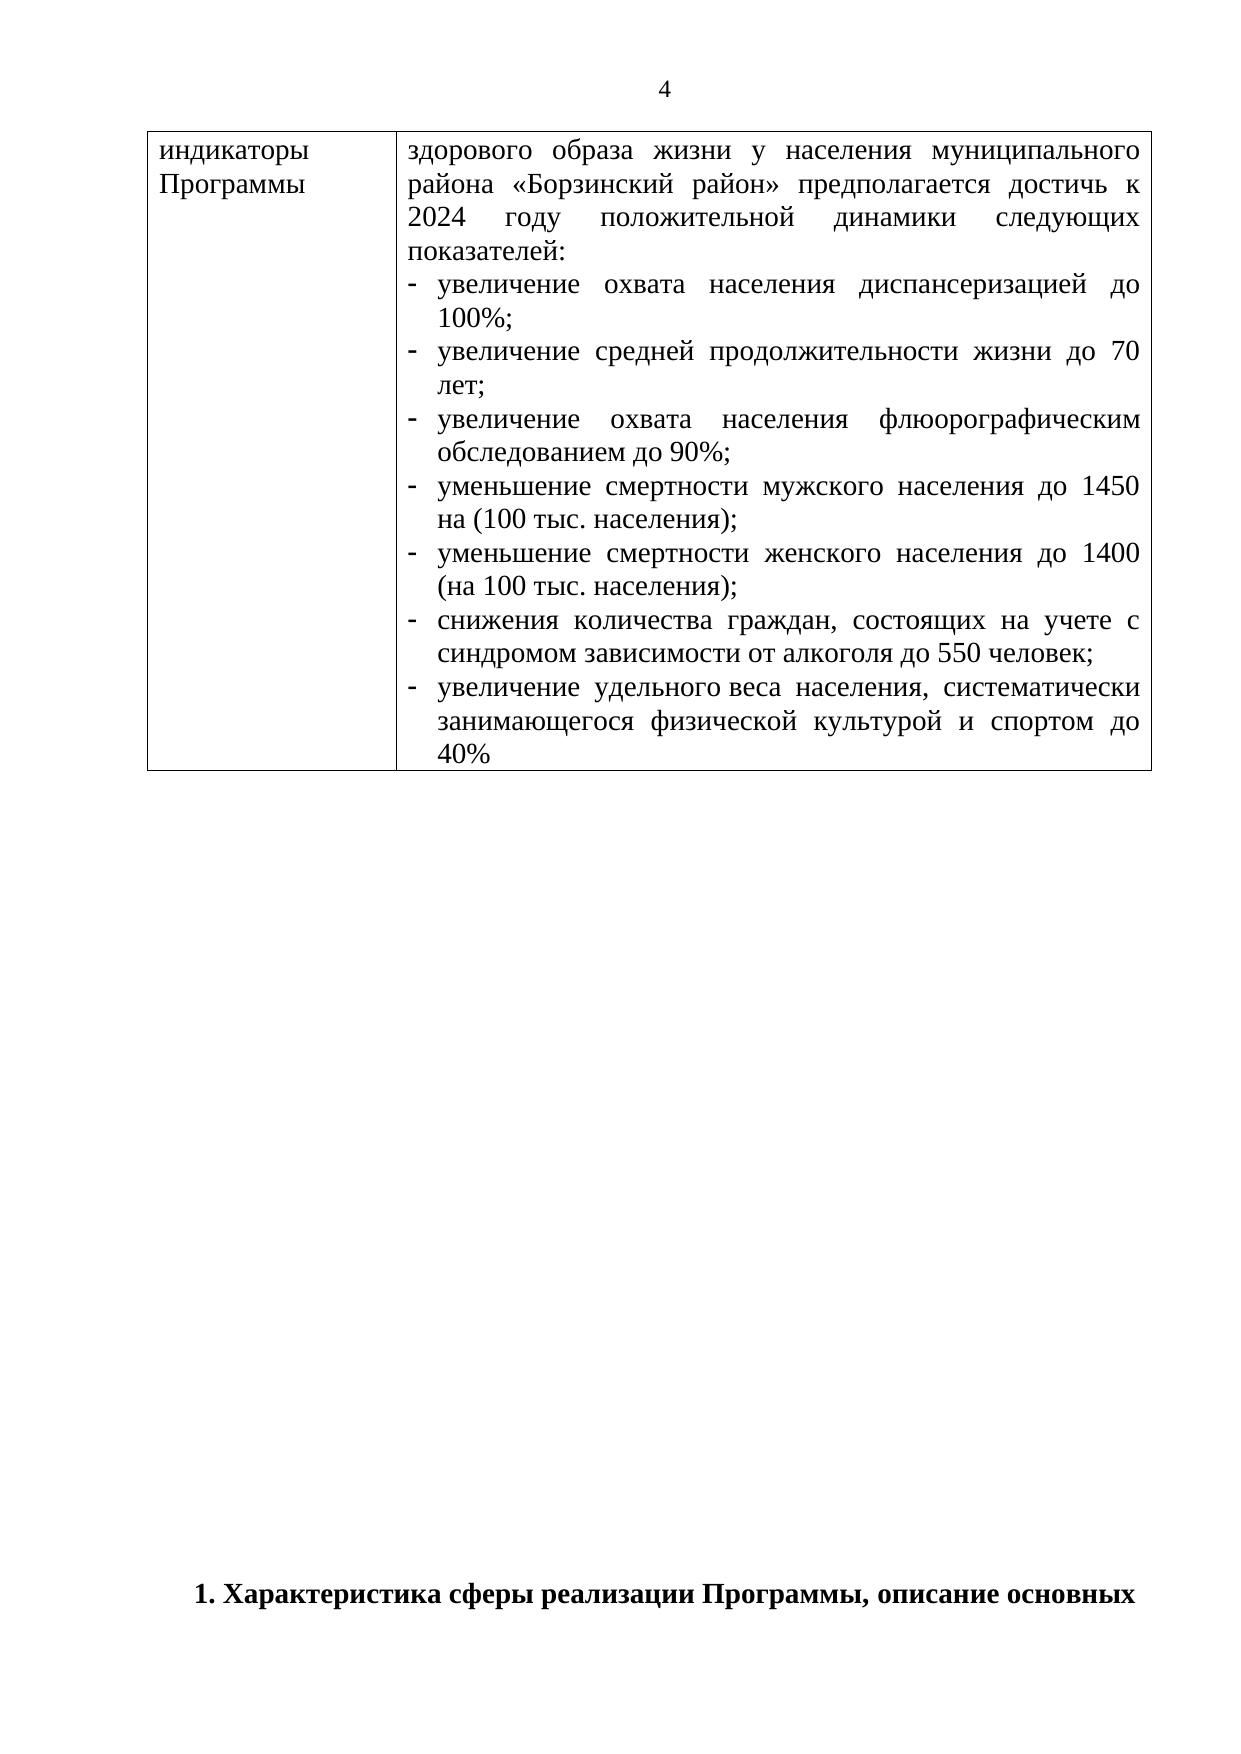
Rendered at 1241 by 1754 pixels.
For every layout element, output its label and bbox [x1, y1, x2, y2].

table_cell [397, 132, 1151, 770]
text [177, 1576, 1152, 1609]
table_cell [148, 132, 396, 770]
